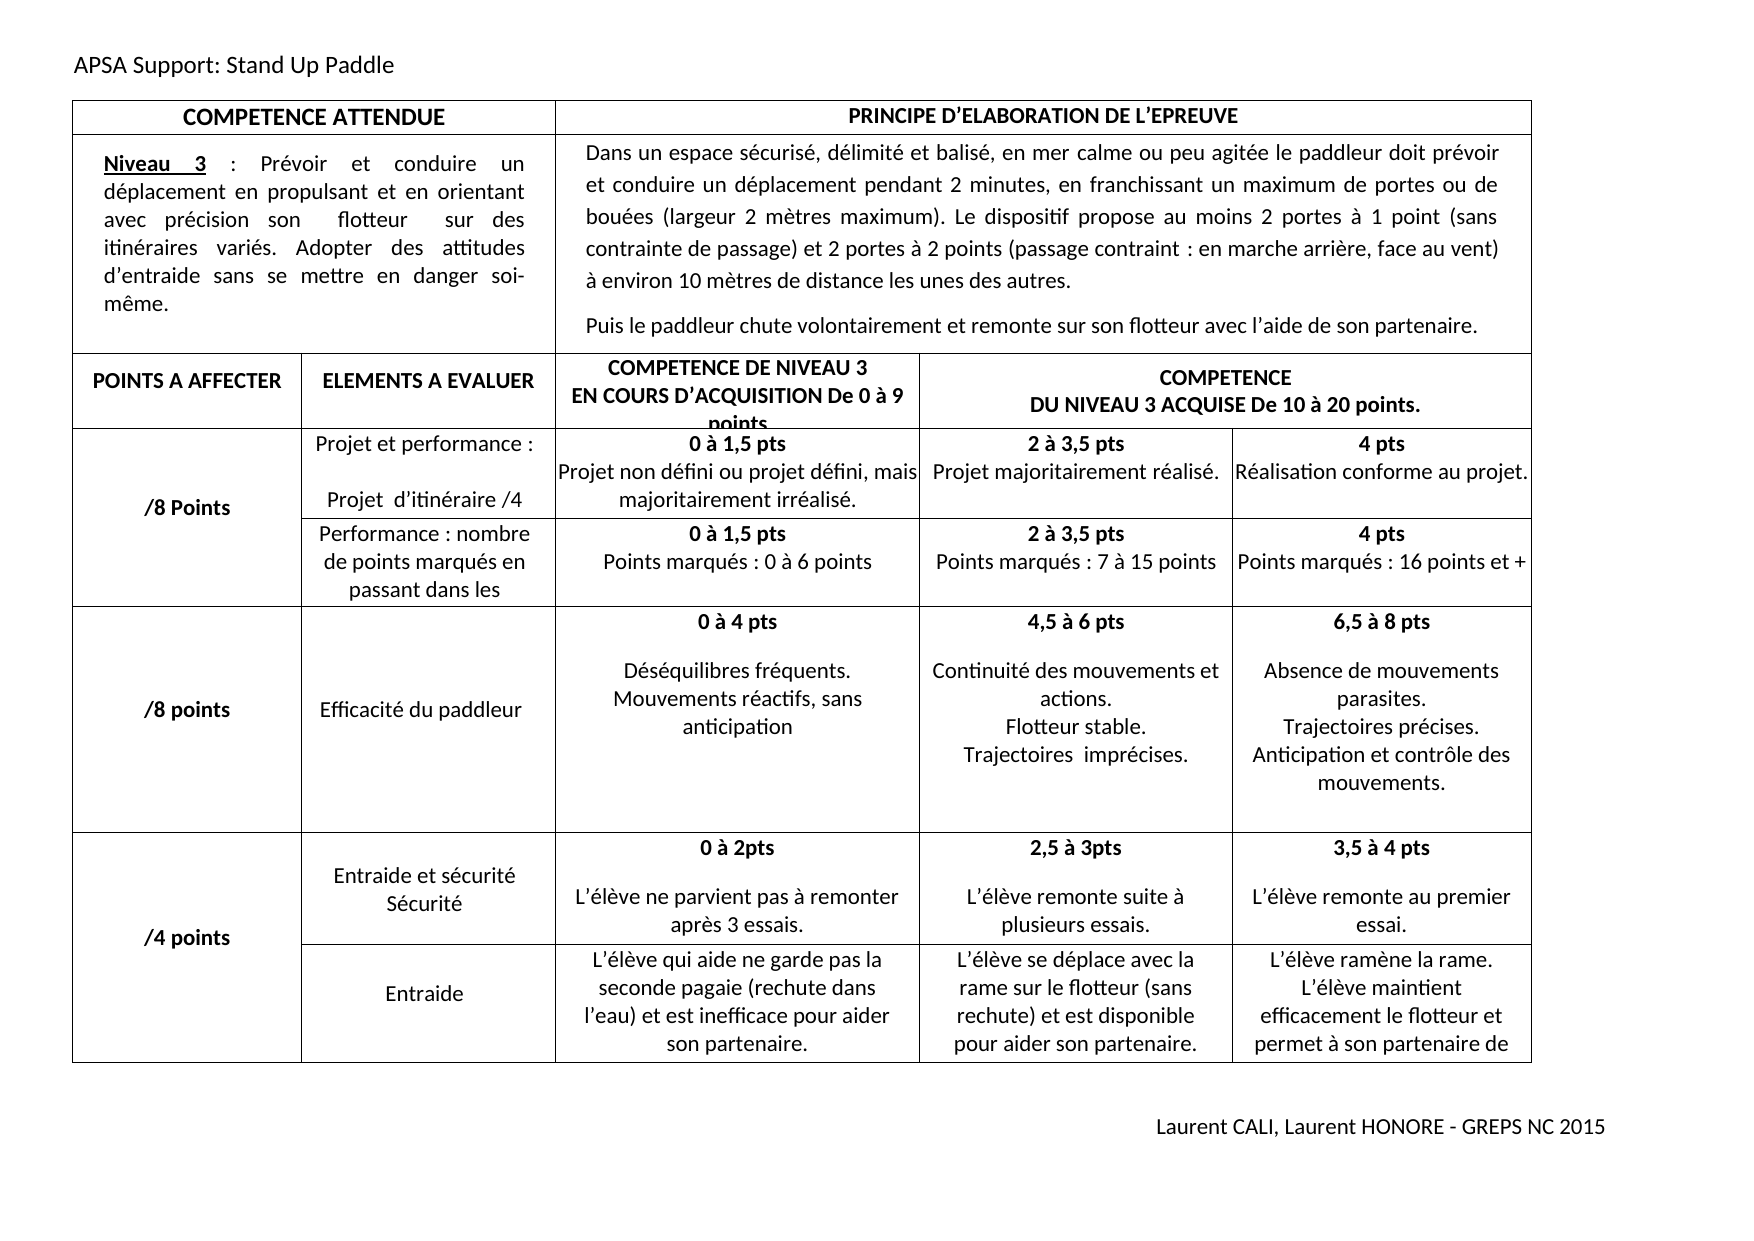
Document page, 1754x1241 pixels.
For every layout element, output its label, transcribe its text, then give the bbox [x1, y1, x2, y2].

table_cell 0 à 4 pts Déséquilibres fréquents. Mouvements réactifs, sans anticipation [556, 607, 919, 832]
table_cell Dans un espace sécurisé, délimité et balisé, en mer calme ou peu agitée le paddleur doit prévoir et conduire un déplacement pendant 2 minutes, en franchissant un maximum de portes ou de bouées (largeur 2 mètres maximum). Le dispositif propose au moins 2 portes à 1 point (sans contrainte de passage) et 2 portes à 2 points (passage contraint : en marche arrière, face au vent) à environ 10 mètres de distance les unes des autres. Puis le paddleur chute volontairement et remonte sur son flotteur avec l’aide de son partenaire. [556, 135, 1531, 352]
table_cell /8 points [73, 607, 301, 832]
table_cell POINTS A AFFECTER [73, 354, 301, 428]
table_cell Efficacité du paddleur [302, 607, 555, 832]
table_cell 4 pts Points marqués : 16 points et + [1233, 519, 1531, 606]
table_cell L’élève qui aide ne garde pas la seconde pagaie (rechute dans l’eau) et est inefficace pour aider son partenaire. [556, 945, 919, 1062]
table_cell 0 à 2pts L’élève ne parvient pas à remonter après 3 essais. [556, 833, 919, 944]
table_cell 4 pts Réalisation conforme au projet. [1233, 429, 1531, 518]
table_cell /8 Points [73, 429, 301, 606]
table_cell 2 à 3,5 pts Projet majoritairement réalisé. [920, 429, 1232, 518]
table_cell ELEMENTS A EVALUER [302, 354, 555, 428]
table_cell COMPETENCE DU NIVEAU 3 ACQUISE De 10 à 20 points. [920, 354, 1531, 428]
text APSA Support: Stand Up Paddle [74, 49, 1583, 79]
table_cell 6,5 à 8 pts Absence de mouvements parasites. Trajectoires précises. Anticipation et contrôle des mouvements. [1233, 607, 1531, 832]
table_cell 4,5 à 6 pts Continuité des mouvements et actions. Flotteur stable. Trajectoires imprécises. [920, 607, 1232, 832]
table_cell Entraide et sécurité Sécurité [302, 833, 555, 944]
table_header COMPETENCE ATTENDUE [73, 101, 555, 134]
table_cell Entraide [302, 945, 555, 1062]
table_cell COMPETENCE DE NIVEAU 3 EN COURS D’ACQUISITION De 0 à 9 points [556, 354, 919, 428]
table_cell Niveau 3 : Prévoir et conduire un déplacement en propulsant et en orientant avec précision son flotteur sur des itinéraires variés. Adopter des attitudes d’entraide sans se mettre en danger soi-même. [73, 135, 555, 352]
table_cell 0 à 1,5 pts Projet non défini ou projet défini, mais majoritairement irréalisé. [556, 429, 919, 518]
table_cell Performance : nombre de points marqués en passant dans les portes /4 points [302, 519, 555, 606]
table_header PRINCIPE D’ELABORATION DE L’EPREUVE [556, 101, 1531, 134]
table_cell /4 points [73, 833, 301, 1062]
table_cell 2,5 à 3pts L’élève remonte suite à plusieurs essais. [920, 833, 1232, 944]
text Laurent CALI, Laurent HONORE - GREPS NC 2015 [148, 1112, 1606, 1140]
table_cell 3,5 à 4 pts L’élève remonte au premier essai. [1233, 833, 1531, 944]
table_cell L’élève ramène la rame. L’élève maintient efficacement le flotteur et permet à son partenaire de remonter. [1233, 945, 1531, 1062]
table_cell 0 à 1,5 pts Points marqués : 0 à 6 points [556, 519, 919, 606]
table_cell Projet et performance : Projet d’itinéraire /4 points [302, 429, 555, 518]
table_cell L’élève se déplace avec la rame sur le flotteur (sans rechute) et est disponible pour aider son partenaire. [920, 945, 1232, 1062]
table_cell 2 à 3,5 pts Points marqués : 7 à 15 points [920, 519, 1232, 606]
